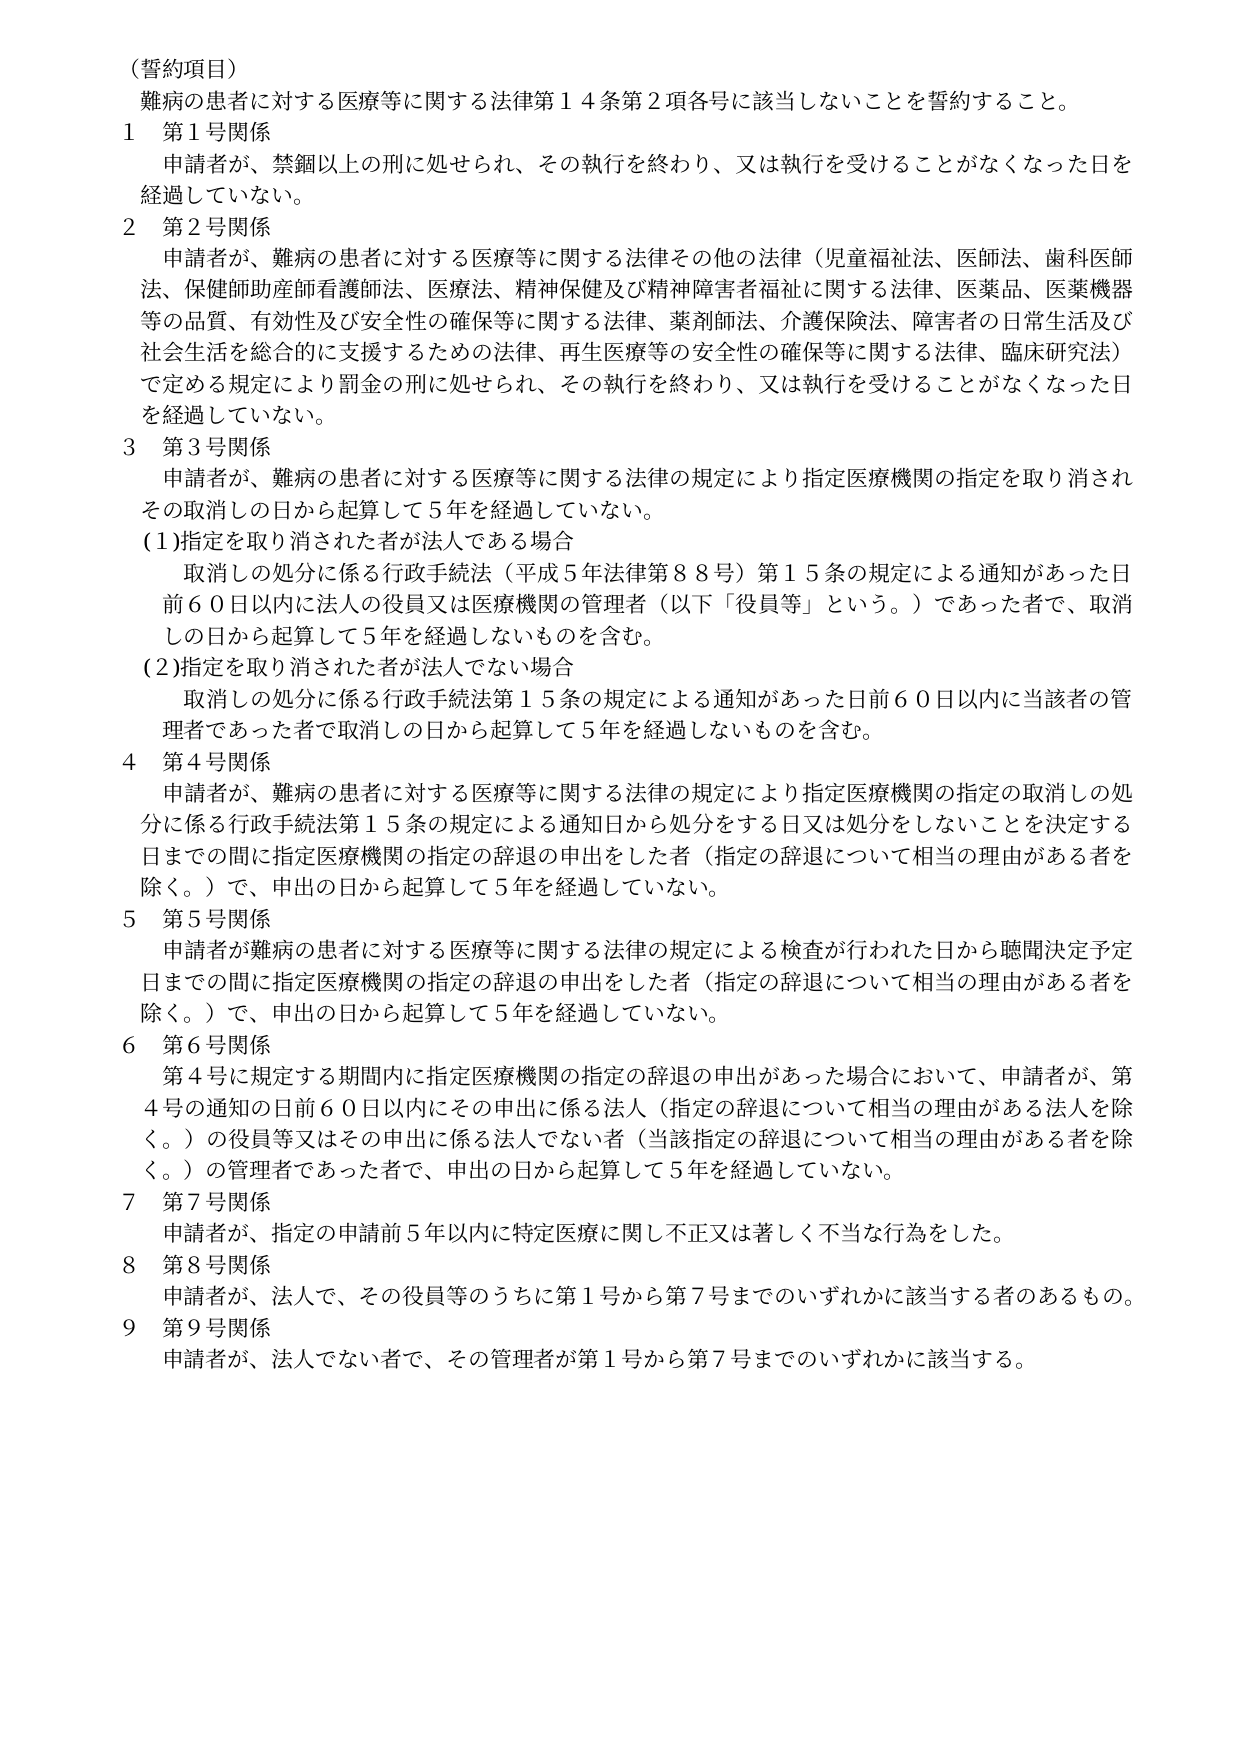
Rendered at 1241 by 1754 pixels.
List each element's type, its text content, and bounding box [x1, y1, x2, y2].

text ６ 第６号関係 [118, 1028, 1134, 1059]
text (２)指定を取り消された者が法人でない場合 [143, 650, 1134, 682]
text 申請者が、法人で、その役員等のうちに第１号から第７号までのいずれかに該当する者のあるもの。 [140, 1279, 1134, 1311]
text ５ 第５号関係 [118, 902, 1134, 933]
text 取消しの処分に係る行政手続法（平成５年法律第８８号）第１５条の規定による通知があった日前６０日以内に法人の役員又は医療機関の管理者（以下「役員等」という。）であった者で、取消しの日から起算して５年を経過しないものを含む。 [162, 556, 1134, 650]
text 申請者が、指定の申請前５年以内に特定医療に関し不正又は著しく不当な行為をした。 [140, 1217, 1134, 1248]
text 第４号に規定する期間内に指定医療機関の指定の辞退の申出があった場合において、申請者が、第４号の通知の日前６０日以内にその申出に係る法人（指定の辞退について相当の理由がある法人を除く。）の役員等又はその申出に係る法人でない者（当該指定の辞退について相当の理由がある者を除く。）の管理者であった者で、申出の日から起算して５年を経過していない。 [140, 1059, 1134, 1185]
text ２ 第２号関係 [118, 210, 1134, 241]
text ７ 第７号関係 [118, 1185, 1134, 1217]
text ８ 第８号関係 [118, 1248, 1134, 1279]
text 取消しの処分に係る行政手続法第１５条の規定による通知があった日前６０日以内に当該者の管理者であった者で取消しの日から起算して５年を経過しないものを含む。 [162, 682, 1134, 745]
text １ 第１号関係 [118, 115, 1134, 147]
text (１)指定を取り消された者が法人である場合 [143, 524, 1134, 556]
text ９ 第９号関係 [118, 1311, 1134, 1342]
text 申請者が難病の患者に対する医療等に関する法律の規定による検査が行われた日から聴聞決定予定日までの間に指定医療機関の指定の辞退の申出をした者（指定の辞退について相当の理由がある者を除く。）で、申出の日から起算して５年を経過していない。 [140, 933, 1134, 1028]
text 申請者が、難病の患者に対する医療等に関する法律の規定により指定医療機関の指定の取消しの処分に係る行政手続法第１５条の規定による通知日から処分をする日又は処分をしないことを決定する日までの間に指定医療機関の指定の辞退の申出をした者（指定の辞退について相当の理由がある者を除く。）で、申出の日から起算して５年を経過していない。 [140, 776, 1134, 902]
text 申請者が、法人でない者で、その管理者が第１号から第７号までのいずれかに該当する。 [140, 1342, 1134, 1374]
text 申請者が、難病の患者に対する医療等に関する法律その他の法律（児童福祉法、医師法、歯科医師法、保健師助産師看護師法、医療法、精神保健及び精神障害者福祉に関する法律、医薬品、医薬機器等の品質、有効性及び安全性の確保等に関する法律、薬剤師法、介護保険法、障害者の日常生活及び社会生活を総合的に支援するための法律、再生医療等の安全性の確保等に関する法律、臨床研究法）で定める規定により罰金の刑に処せられ、その執行を終わり、又は執行を受けることがなくなった日を経過していない。 [140, 241, 1134, 430]
text ４ 第４号関係 [118, 745, 1134, 776]
text （誓約項目） [118, 52, 1134, 84]
text ３ 第３号関係 [118, 430, 1134, 461]
text 申請者が、禁錮以上の刑に処せられ、その執行を終わり、又は執行を受けることがなくなった日を経過していない。 [140, 147, 1134, 210]
text 難病の患者に対する医療等に関する法律第１４条第２項各号に該当しないことを誓約すること。 [118, 84, 1134, 115]
text 申請者が、難病の患者に対する医療等に関する法律の規定により指定医療機関の指定を取り消され、その取消しの日から起算して５年を経過していない。 [140, 461, 1134, 524]
